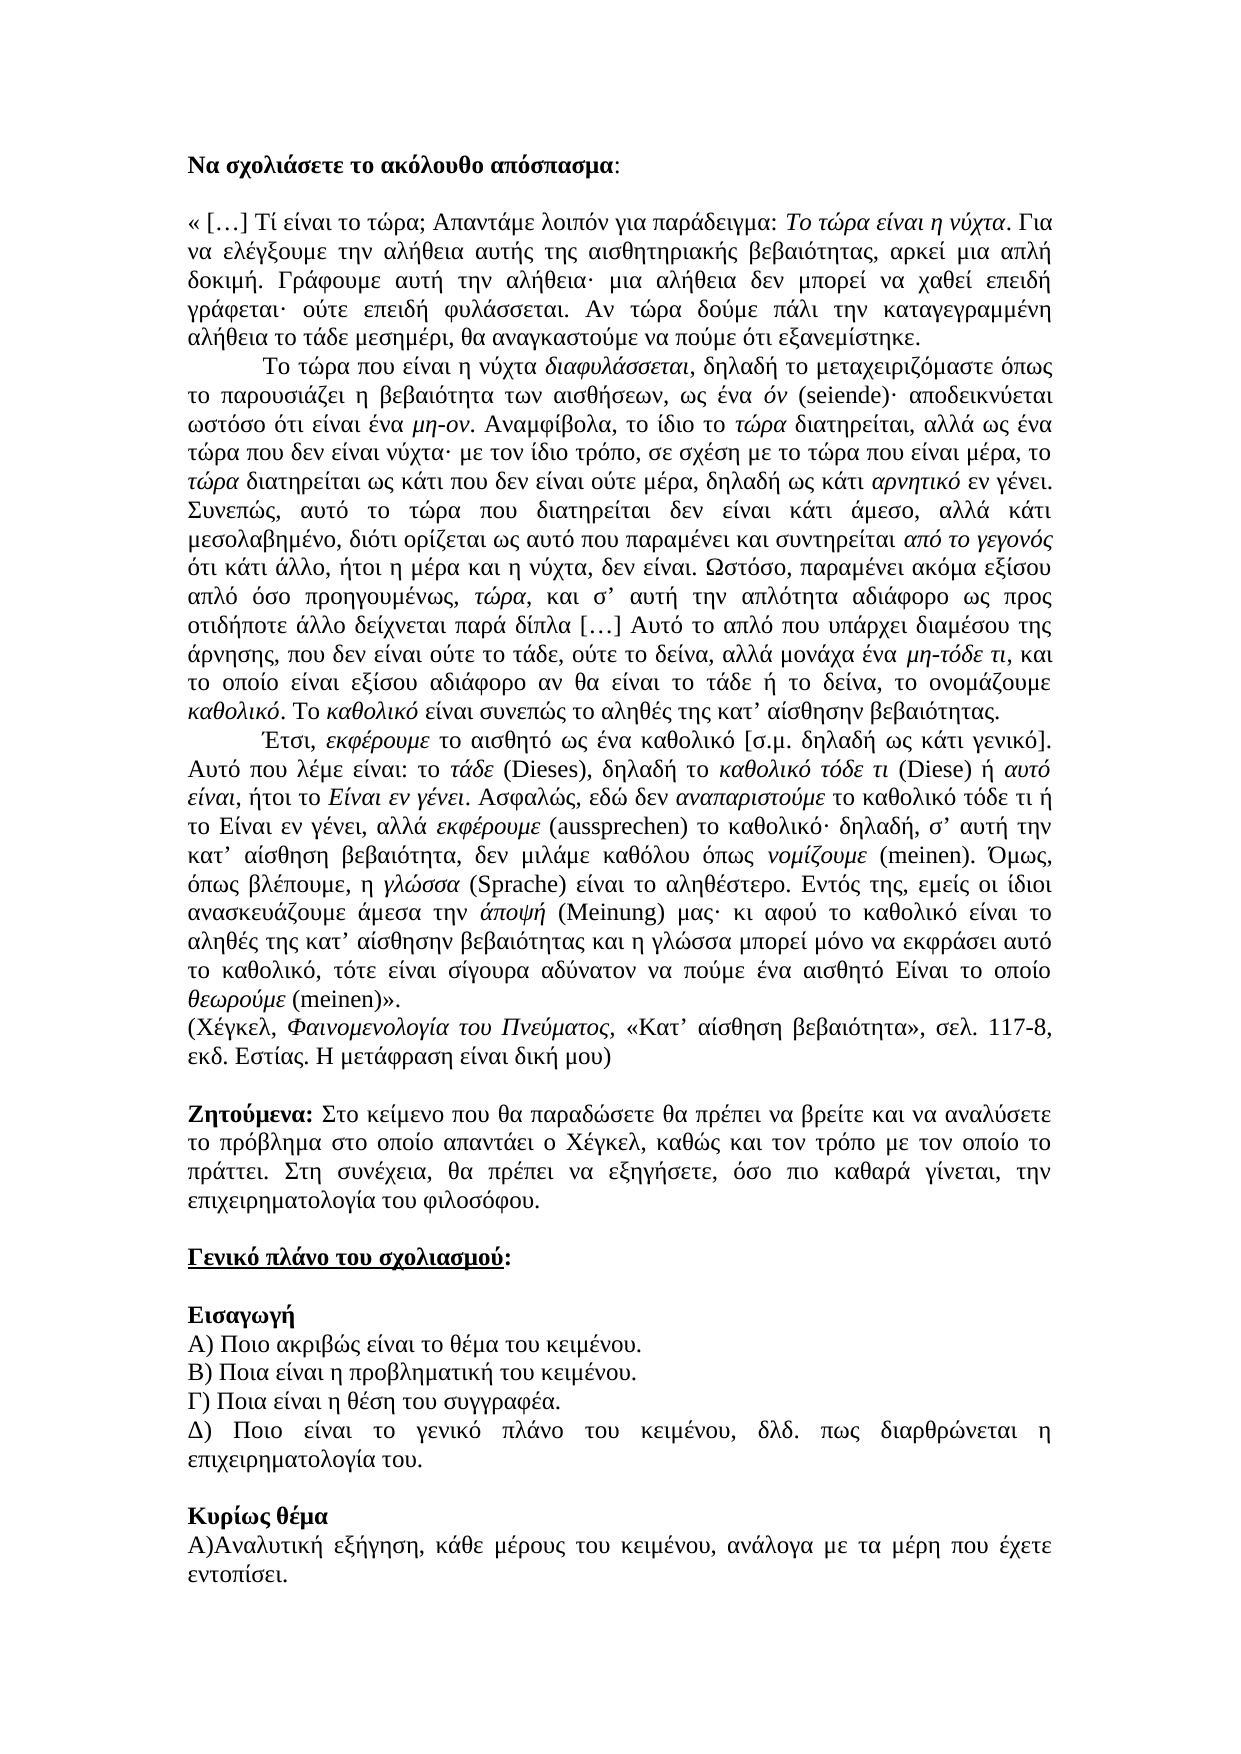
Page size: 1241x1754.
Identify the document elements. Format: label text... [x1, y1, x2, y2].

text Να σχολιάσετε το ακόλουθο απόσπασμα: [187, 150, 1053, 179]
text Α)Αναλυτική εξήγηση, κάθε μέρους του κειμένου, ανάλογα με τα μέρη που έχετε εντοπίσει. [187, 1530, 1053, 1587]
text Ζητούμενα: Στο κείμενο που θα παραδώσετε θα πρέπει να βρείτε και να αναλύσετε το πρόβλημα στο οποίο απαντάει ο Χέγκελ, καθώς και τον τρόπο με τον οποίο το πράττει. Στη συνέχεια, θα πρέπει να εξηγήσετε, όσο πιο καθαρά γίνεται, την επιχειρηματολογία του φιλοσόφου. [187, 1099, 1053, 1214]
text Β) Ποια είναι η προβληματική του κειμένου. [187, 1357, 1053, 1386]
text Α) Ποιο ακριβώς είναι το θέμα του κειμένου. [187, 1329, 1053, 1357]
text Γ) Ποια είναι η θέση του συγγραφέα. [187, 1386, 1053, 1415]
text Έτσι, εκφέρουμε το αισθητό ως ένα καθολικό [σ.μ. δηλαδή ως κάτι γενικό]. Αυτό που λέμε είναι: το τάδε (Dieses), δηλαδή το καθολικό τόδε τι (Diese) ή αυτό είναι, ήτοι το Είναι εν γένει. Ασφαλώς, εδώ δεν αναπαριστούμε το καθολικό τόδε τι ή το Είναι εν γένει, αλλά εκφέρουμε (aussprechen) το καθολικό· δηλαδή, σ’ αυτή την κατ’ αίσθηση βεβαιότητα, δεν μιλάμε καθόλου όπως νομίζουμε (meinen). Όμως, όπως βλέπουμε, η γλώσσα (Sprache) είναι το αληθέστερο. Εντός της, εμείς οι ίδιοι ανασκευάζουμε άμεσα την άποψή (Meinung) μας· κι αφού το καθολικό είναι το αληθές της κατ’ αίσθησην βεβαιότητας και η γλώσσα μπορεί μόνο να εκφράσει αυτό το καθολικό, τότε είναι σίγουρα αδύνατον να πούμε ένα αισθητό Είναι το οποίο θεωρούμε (meinen)». [187, 725, 1053, 1012]
text Εισαγωγή [187, 1300, 1053, 1329]
text (Χέγκελ, Φαινομενολογία του Πνεύματος, «Κατ’ αίσθηση βεβαιότητα», σελ. 117-8, εκδ. Εστίας. Η μετάφραση είναι δική μου) [187, 1012, 1053, 1070]
text Κυρίως θέμα [187, 1501, 1053, 1530]
text « […] Τί είναι το τώρα; Απαντάμε λοιπόν για παράδειγμα: Το τώρα είναι η νύχτα. Για να ελέγξουμε την αλήθεια αυτής της αισθητηριακής βεβαιότητας, αρκεί μια απλή δοκιμή. Γράφουμε αυτή την αλήθεια· μια αλήθεια δεν μπορεί να χαθεί επειδή γράφεται· ούτε επειδή φυλάσσεται. Αν τώρα δούμε πάλι την καταγεγραμμένη αλήθεια το τάδε μεσημέρι, θα αναγκαστούμε να πούμε ότι εξανεμίστηκε. [187, 207, 1053, 351]
text Γενικό πλάνο του σχολιασμού: [187, 1242, 1053, 1271]
text Δ) Ποιο είναι το γενικό πλάνο του κειμένου, δλδ. πως διαρθρώνεται η επιχειρηματολογία του. [187, 1415, 1053, 1472]
text Το τώρα που είναι η νύχτα διαφυλάσσεται, δηλαδή το μεταχειριζόμαστε όπως το παρουσιάζει η βεβαιότητα των αισθήσεων, ως ένα όν (seiende)· αποδεικνύεται ωστόσο ότι είναι ένα μη-ον. Αναμφίβολα, το ίδιο το τώρα διατηρείται, αλλά ως ένα τώρα που δεν είναι νύχτα· με τον ίδιο τρόπο, σε σχέση με το τώρα που είναι μέρα, το τώρα διατηρείται ως κάτι που δεν είναι ούτε μέρα, δηλαδή ως κάτι αρνητικό εν γένει. Συνεπώς, αυτό το τώρα που διατηρείται δεν είναι κάτι άμεσο, αλλά κάτι μεσολαβημένο, διότι ορίζεται ως αυτό που παραμένει και συντηρείται από το γεγονός ότι κάτι άλλο, ήτοι η μέρα και η νύχτα, δεν είναι. Ωστόσο, παραμένει ακόμα εξίσου απλό όσο προηγουμένως, τώρα, και σ’ αυτή την απλότητα αδιάφορο ως προς οτιδήποτε άλλο δείχνεται παρά δίπλα […] Αυτό το απλό που υπάρχει διαμέσου της άρνησης, που δεν είναι ούτε το τάδε, ούτε το δείνα, αλλά μονάχα ένα μη-τόδε τι, και το οποίο είναι εξίσου αδιάφορο αν θα είναι το τάδε ή το δείνα, το ονομάζουμε καθολικό. Το καθολικό είναι συνεπώς το αληθές της κατ’ αίσθησην βεβαιότητας. [187, 351, 1053, 725]
